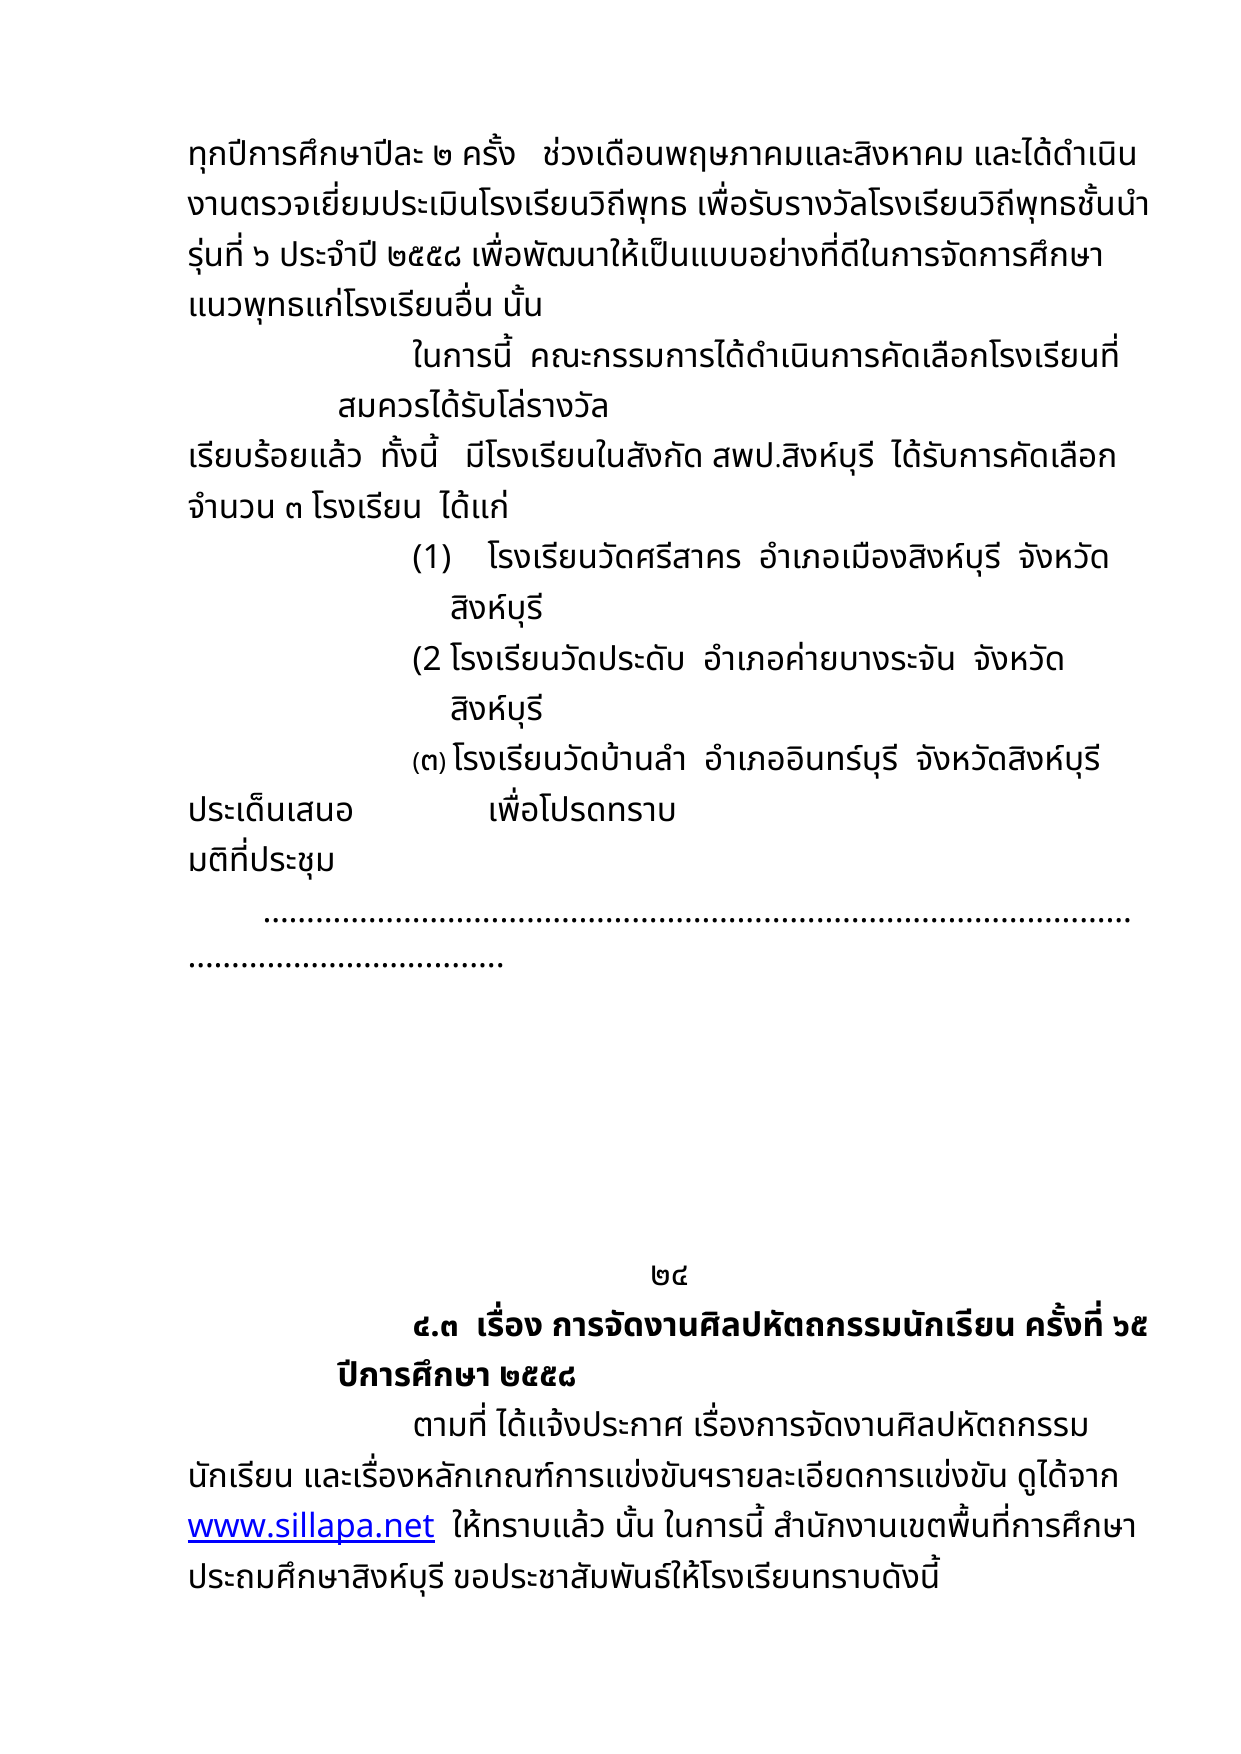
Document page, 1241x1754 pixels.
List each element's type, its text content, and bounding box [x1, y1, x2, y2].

text ตามที่ ได้แจ้งประกาศ เรื่องการจัดงานศิลปหัตถกรรมนักเรียน และเรื่องหลักเกณฑ์การแข่งขันฯรายละเอียดการแข่งขัน ดูได้จาก www.sillapa.net ให้ทราบแล้ว นั้น ในการนี้ สำนักงานเขตพื้นที่การศึกษาประถมศึกษาสิงห์บุรี ขอประชาสัมพันธ์ให้โรงเรียนทราบดังนี้ [187, 1401, 1152, 1603]
text มติที่ประชุม ………………………………………………………………………………………………………………......... [187, 836, 1152, 977]
text ๔.๓ เรื่อง การจัดงานศิลปหัตถกรรมนักเรียน ครั้งที่ ๖๕ ปีการศึกษา ๒๕๕๘ [337, 1300, 1152, 1401]
text ๒๔ [187, 1250, 1152, 1300]
list โรงเรียนวัดประดับ อำเภอค่ายบางระจัน จังหวัดสิงห์บุรี [412, 634, 1152, 735]
text ทุกปีการศึกษาปีละ ๒ ครั้ง ช่วงเดือนพฤษภาคมและสิงหาคม และได้ดำเนินงานตรวจเยี่ยมประเมินโรงเรียนวิถีพุทธ เพื่อรับรางวัลโรงเรียนวิถีพุทธชั้นนำ รุ่นที่ ๖ ประจำปี ๒๕๕๘ เพื่อพัฒนาให้เป็นแบบอย่างที่ดีในการจัดการศึกษา แนวพุทธแก่โรงเรียนอื่น นั้น [187, 130, 1186, 332]
text ในการนี้ คณะกรรมการได้ดำเนินการคัดเลือกโรงเรียนที่สมควรได้รับโล่รางวัล [337, 332, 1152, 432]
text เรียบร้อยแล้ว ทั้งนี้ มีโรงเรียนในสังกัด สพป.สิงห์บุรี ได้รับการคัดเลือก จำนวน ๓ โรงเรียน ได้แก่ [187, 432, 1152, 533]
text (๓) โรงเรียนวัดบ้านลำ อำเภออินทร์บุรี จังหวัดสิงห์บุรี [412, 735, 1152, 786]
text ประเด็นเสนอ เพื่อโปรดทราบ [187, 786, 1152, 836]
list โรงเรียนวัดศรีสาคร อำเภอเมืองสิงห์บุรี จังหวัดสิงห์บุรี [412, 533, 1152, 634]
